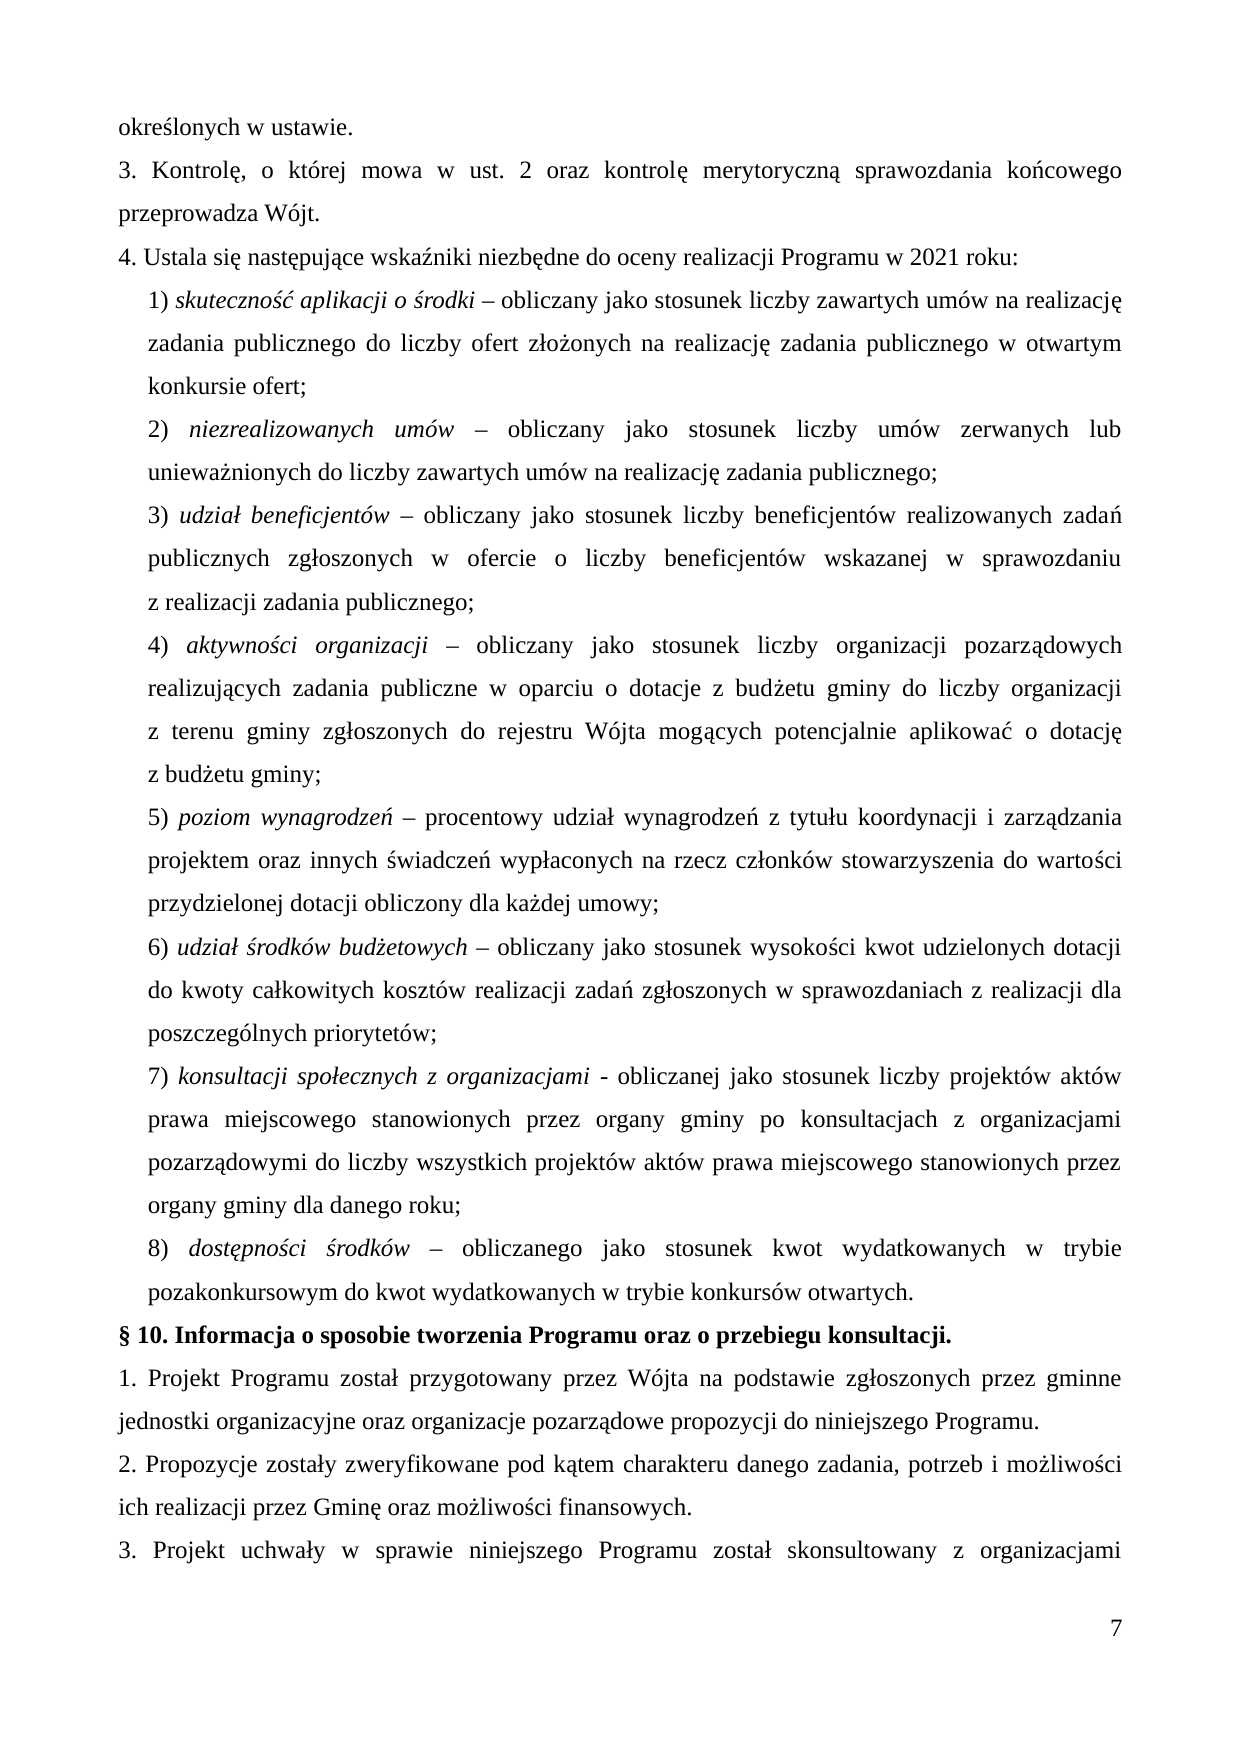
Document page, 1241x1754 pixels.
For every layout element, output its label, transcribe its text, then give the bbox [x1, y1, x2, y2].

text 4. Ustala się następujące wskaźniki niezbędne do oceny realizacji Programu w 2021 roku: [118, 242, 1122, 270]
text 6) udział środków budżetowych – obliczany jako stosunek wysokości kwot udzielonych dotacji do kwoty całkowitych kosztów realizacji zadań zgłoszonych w sprawozdaniach z realizacji dla poszczególnych priorytetów; [148, 932, 1122, 1047]
text 5) poziom wynagrodzeń – procentowy udział wynagrodzeń z tytułu koordynacji i zarządzania projektem oraz innych świadczeń wypłaconych na rzecz członków stowarzyszenia do wartości przydzielonej dotacji obliczony dla każdej umowy; [148, 802, 1122, 917]
text 1. Projekt Programu został przygotowany przez Wójta na podstawie zgłoszonych przez gminne jednostki organizacyjne oraz organizacje pozarządowe propozycji do niniejszego Programu. [118, 1363, 1122, 1435]
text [118, 112, 1122, 141]
text 7) konsultacji społecznych z organizacjami - obliczanej jako stosunek liczby projektów aktów prawa miejscowego stanowionych przez organy gminy po konsultacjach z organizacjami pozarządowymi do liczby wszystkich projektów aktów prawa miejscowego stanowionych przez organy gminy dla danego roku; [148, 1061, 1122, 1219]
text 8) dostępności środków – obliczanego jako stosunek kwot wydatkowanych w trybie pozakonkursowym do kwot wydatkowanych w trybie konkursów otwartych. [148, 1233, 1122, 1305]
text 2. Propozycje zostały zweryfikowane pod kątem charakteru danego zadania, potrzeb i możliwości ich realizacji przez Gminę oraz możliwości finansowych. [118, 1449, 1122, 1521]
text 2) niezrealizowanych umów – obliczany jako stosunek liczby umów zerwanych lub unieważnionych do liczby zawartych umów na realizację zadania publicznego; [148, 414, 1122, 486]
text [118, 1535, 1122, 1564]
text 3. Kontrolę, o której mowa w ust. 2 oraz kontrolę merytoryczną sprawozdania końcowego przeprowadza Wójt. [118, 155, 1122, 227]
text 4) aktywności organizacji – obliczany jako stosunek liczby organizacji pozarządowych realizujących zadania publiczne w oparciu o dotacje z budżetu gminy do liczby organizacji z terenu gminy zgłoszonych do rejestru Wójta mogących potencjalnie aplikować o dotację z budżetu gminy; [148, 630, 1122, 788]
text § 10. Informacja o sposobie tworzenia Programu oraz o przebiegu konsultacji. [118, 1320, 1122, 1348]
text 3) udział beneficjentów – obliczany jako stosunek liczby beneficjentów realizowanych zadań publicznych zgłoszonych w ofercie o liczby beneficjentów wskazanej w sprawozdaniu z realizacji zadania publicznego; [148, 500, 1122, 615]
text 1) skuteczność aplikacji o środki – obliczany jako stosunek liczby zawartych umów na realizację zadania publicznego do liczby ofert złożonych na realizację zadania publicznego w otwartym konkursie ofert; [148, 285, 1122, 400]
